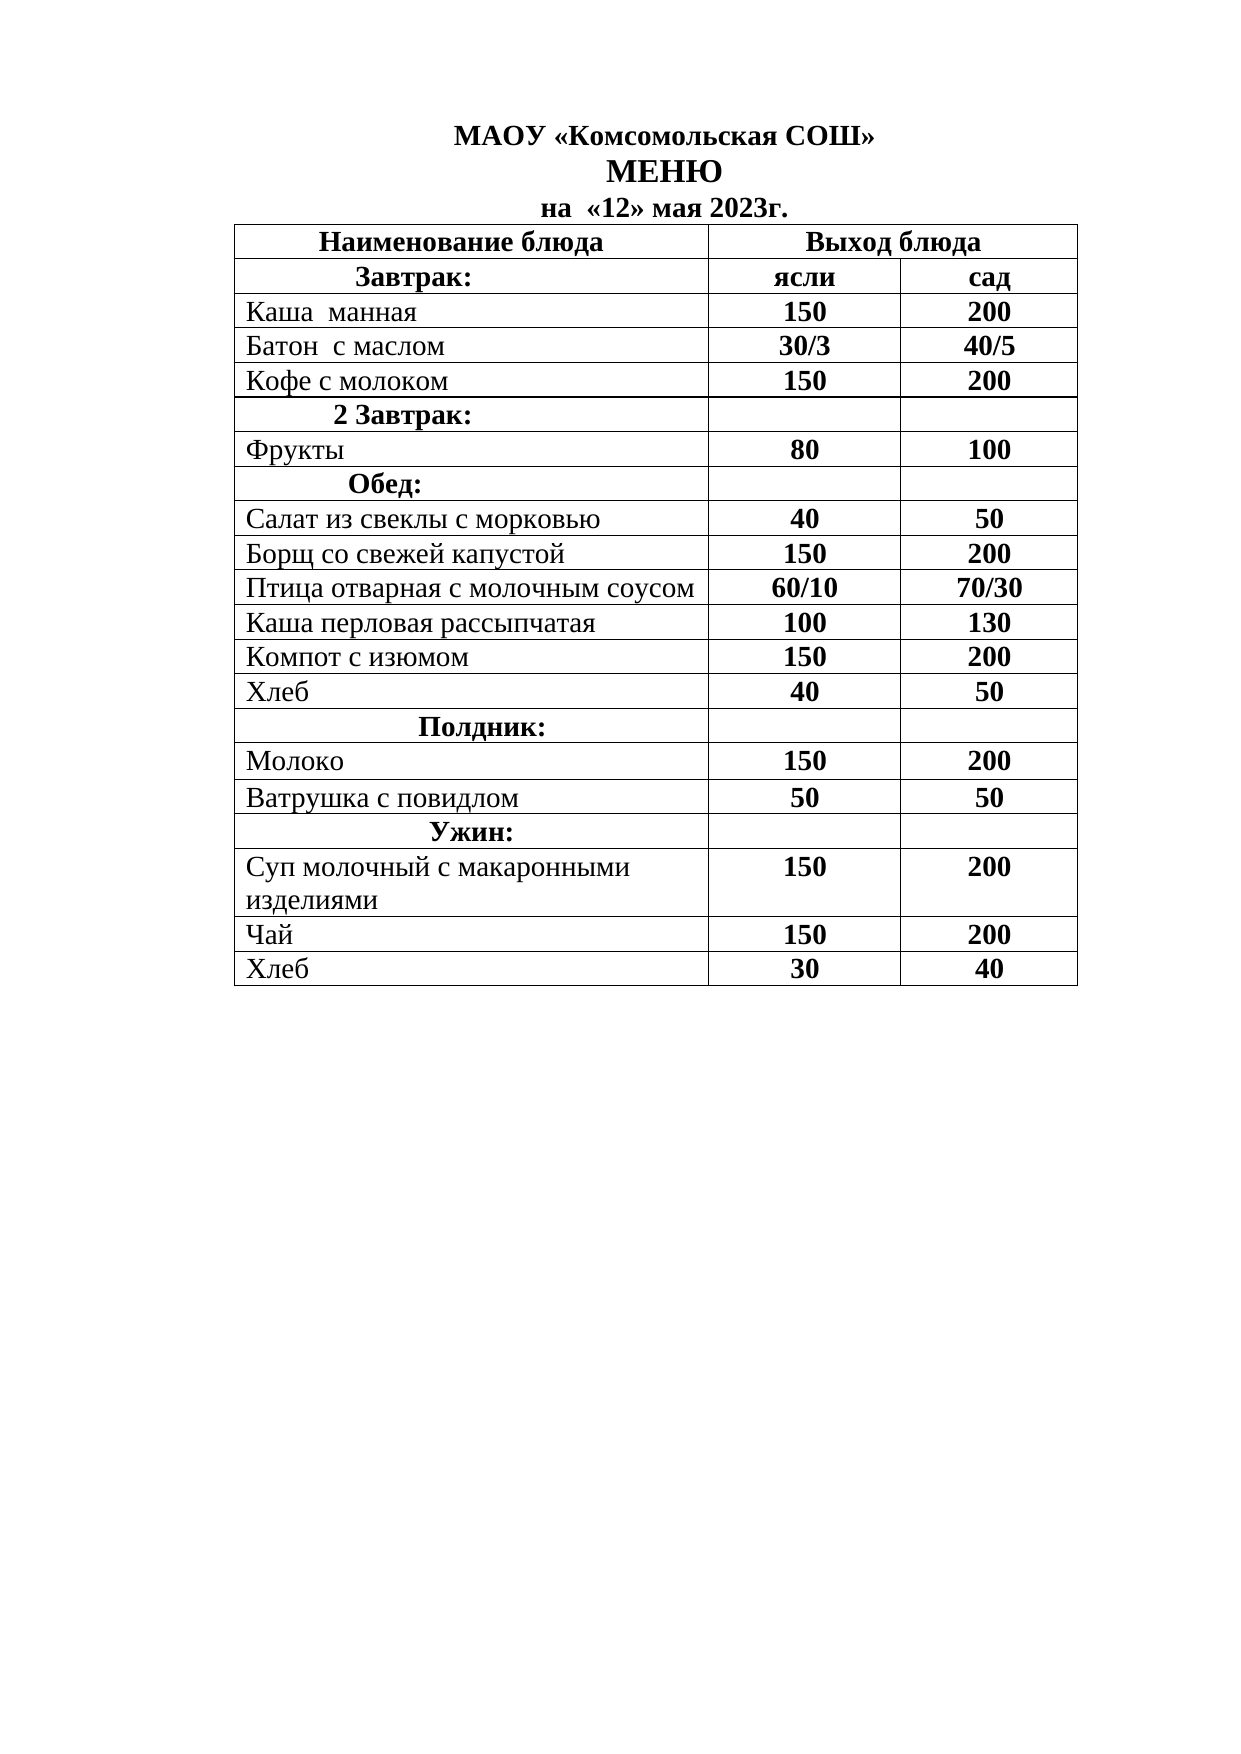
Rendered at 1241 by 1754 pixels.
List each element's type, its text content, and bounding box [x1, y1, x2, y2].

table_cell 200 [901, 743, 1077, 779]
table_header Наименование блюда [235, 225, 708, 258]
table_cell 80 [709, 432, 900, 466]
table_cell Обед: [235, 467, 708, 500]
table_cell Ужин: [235, 814, 708, 848]
table_cell 40 [709, 501, 900, 535]
table_cell 40 [901, 952, 1077, 985]
table_cell [901, 398, 1077, 431]
table_cell 70/30 [901, 570, 1077, 604]
table_cell 150 [709, 743, 900, 779]
table_cell Компот с изюмом [235, 640, 708, 673]
table_cell Каша манная [235, 294, 708, 327]
table_cell 150 [709, 363, 900, 396]
table_cell 50 [901, 674, 1077, 708]
table_cell 200 [901, 640, 1077, 673]
table_cell 200 [901, 536, 1077, 569]
table_cell Молоко [235, 743, 708, 779]
table_cell 2 Завтрак: [235, 398, 708, 431]
table_cell 130 [901, 605, 1077, 638]
table_cell 200 [901, 849, 1077, 916]
text МЕНЮ [177, 152, 1152, 190]
table_cell 40/5 [901, 328, 1077, 362]
table_cell [901, 814, 1077, 848]
table_cell 100 [709, 605, 900, 638]
table_cell 50 [709, 780, 900, 813]
text на «12» мая 2023г. [177, 190, 1152, 223]
table_cell Кофе с молоком [235, 363, 708, 396]
table_cell Салат из свеклы с морковью [235, 501, 708, 535]
table_cell Борщ со свежей капустой [235, 536, 708, 569]
table_cell 200 [901, 363, 1077, 396]
table_cell сад [901, 259, 1077, 293]
text МАОУ «Комсомольская СОШ» [177, 118, 1152, 152]
table_cell 150 [709, 849, 900, 916]
table_cell Чай [235, 917, 708, 951]
table_cell 50 [901, 780, 1077, 813]
table_header Выход блюда [709, 225, 1077, 258]
table_cell [901, 709, 1077, 742]
table_cell Хлеб [235, 952, 708, 985]
table_cell [709, 709, 900, 742]
table_cell Птица отварная с молочным соусом [235, 570, 708, 604]
table_cell [901, 467, 1077, 500]
table_cell Завтрак: [235, 259, 708, 293]
table_cell 60/10 [709, 570, 900, 604]
table_cell Каша перловая рассыпчатая [235, 605, 708, 638]
table_cell 200 [901, 917, 1077, 951]
table_cell 30 [709, 952, 900, 985]
table_cell 40 [709, 674, 900, 708]
table_cell 100 [901, 432, 1077, 466]
table_cell Ватрушка с повидлом [235, 780, 708, 813]
table_cell 200 [901, 294, 1077, 327]
table_cell 50 [901, 501, 1077, 535]
table_cell Полдник: [235, 709, 708, 742]
table_cell 150 [709, 294, 900, 327]
table_cell 150 [709, 917, 900, 951]
table_cell Хлеб [235, 674, 708, 708]
table_cell 150 [709, 536, 900, 569]
table_cell 150 [709, 640, 900, 673]
table_cell ясли [709, 259, 900, 293]
table_cell [709, 814, 900, 848]
table_cell Суп молочный с макаронными изделиями [235, 849, 708, 916]
table_cell [709, 398, 900, 431]
table_cell [709, 467, 900, 500]
table_cell Фрукты [235, 432, 708, 466]
table_cell 30/3 [709, 328, 900, 362]
table_cell Батон с маслом [235, 328, 708, 362]
